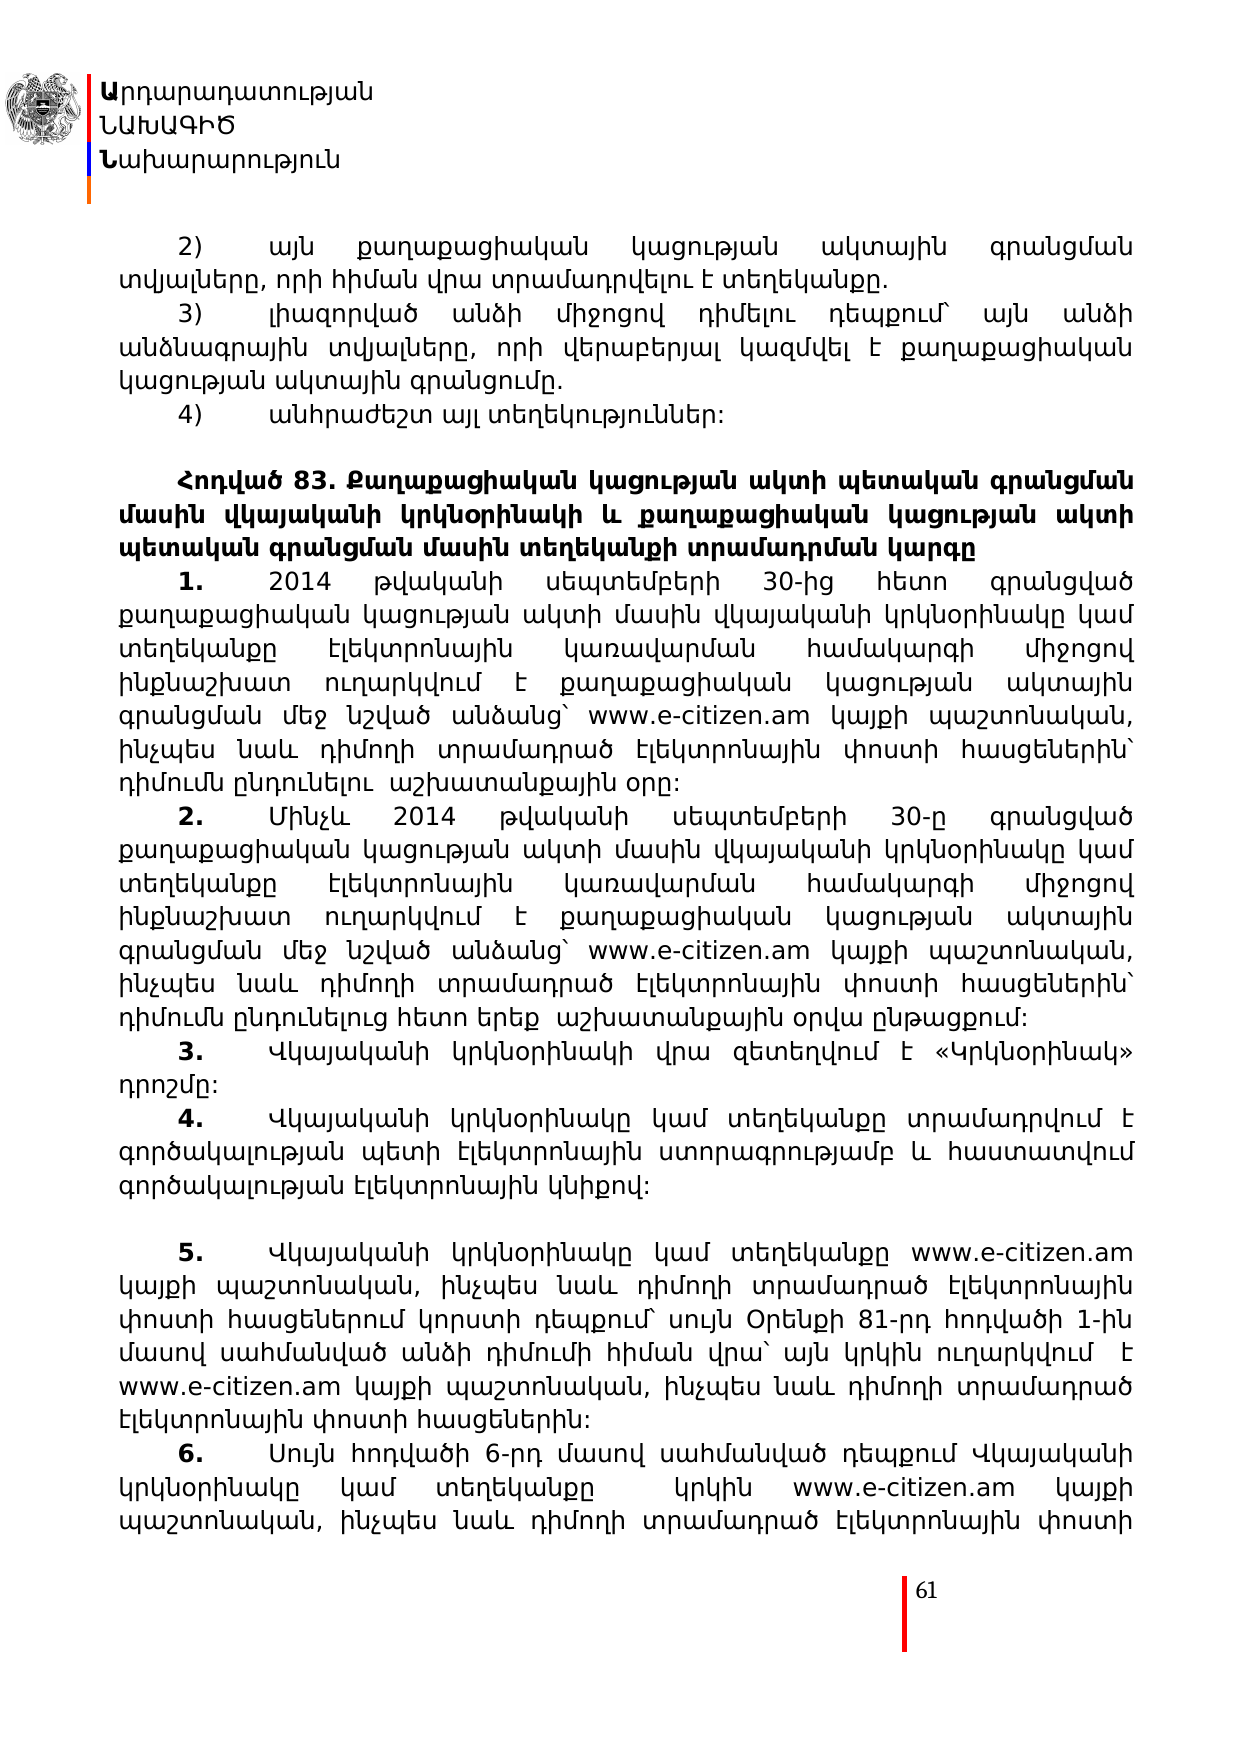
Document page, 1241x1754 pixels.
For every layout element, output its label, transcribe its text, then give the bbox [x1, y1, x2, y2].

list Վկայականի կրկնօրինակը կամ տեղեկանքը www.e-citizen.am կայքի պաշտոնական, ինչպես նաև դիմողի տրամադրած էլեկտրոնային փոստի հասցեներում կորստի դեպքում՝ սույն Օրենքի 81-րդ հոդվածի 1-ին մասով սահմանված անձի դիմումի հիման վրա՝ այն կրկին ուղարկվում է www.e-citizen.am կայքի պաշտոնական, ինչպես նաև դիմողի տրամադրած էլեկտրոնային փոստի հասցեներին: [118, 1238, 1134, 1435]
list Վկայականի կրկնօրինակի վրա զետեղվում է «Կրկնօրինակ» դրոշմը: [118, 1037, 1134, 1099]
list լիազորված անձի միջոցով դիմելու դեպքում՝ այն անձի անձնագրային տվյալները, որի վերաբերյալ կազմվել է քաղաքացիական կացության ակտային գրանցումը. [118, 299, 1134, 395]
list 2014 թվականի սեպտեմբերի 30-ից հետո գրանցված քաղաքացիական կացության ակտի մասին վկայականի կրկնօրինակը կամ տեղեկանքը էլեկտրոնային կառավարման համակարգի միջոցով ինքնաշխատ ուղարկվում է քաղաքացիական կացության ակտային գրանցման մեջ նշված անձանց՝ www.e-citizen.am կայքի պաշտոնական, ինչպես նաև դիմողի տրամադրած էլեկտրոնային փոստի հասցեներին՝ դիմումն ընդունելու աշխատանքային օրը: [118, 567, 1134, 797]
list Վկայականի կրկնօրինակը կամ տեղեկանքը տրամադրվում է գործակալության պետի էլեկտրոնային ստորագրությամբ և հաստատվում գործակալության էլեկտրոնային կնիքով: [118, 1166, 1134, 1200]
text Հոդված 83․ Քաղաքացիական կացության ակտի պետական գրանցման մասին վկայականի կրկնօրինակի և քաղաքացիական կացության ակտի պետական գրանցման մասին տեղեկանքի տրամադրման կարգը [118, 466, 1134, 563]
list անհրաժեշտ այլ տեղեկություններ: [118, 400, 1134, 429]
list Վկայականի կրկնօրինակը կամ տեղեկանքը տրամադրվում է գործակալության պետի էլեկտրոնային ստորագրությամբ և հաստատվում գործակալության էլեկտրոնային կնիքով: [118, 1104, 1134, 1137]
picture [5, 72, 81, 145]
list Մինչև 2014 թվականի սեպտեմբերի 30-ը գրանցված քաղաքացիական կացության ակտի մասին վկայականի կրկնօրինակը կամ տեղեկանքը էլեկտրոնային կառավարման համակարգի միջոցով ինքնաշխատ ուղարկվում է քաղաքացիական կացության ակտային գրանցման մեջ նշված անձանց՝ www.e-citizen.am կայքի պաշտոնական, ինչպես նաև դիմողի տրամադրած էլեկտրոնային փոստի հասցեներին՝ դիմումն ընդունելուց հետո երեք աշխատանքային օրվա ընթացքում: [118, 802, 1134, 1032]
list այն քաղաքացիական կացության ակտային գրանցման տվյալները, որի հիման վրա տրամադրվելու է տեղեկանքը. [118, 232, 1134, 295]
